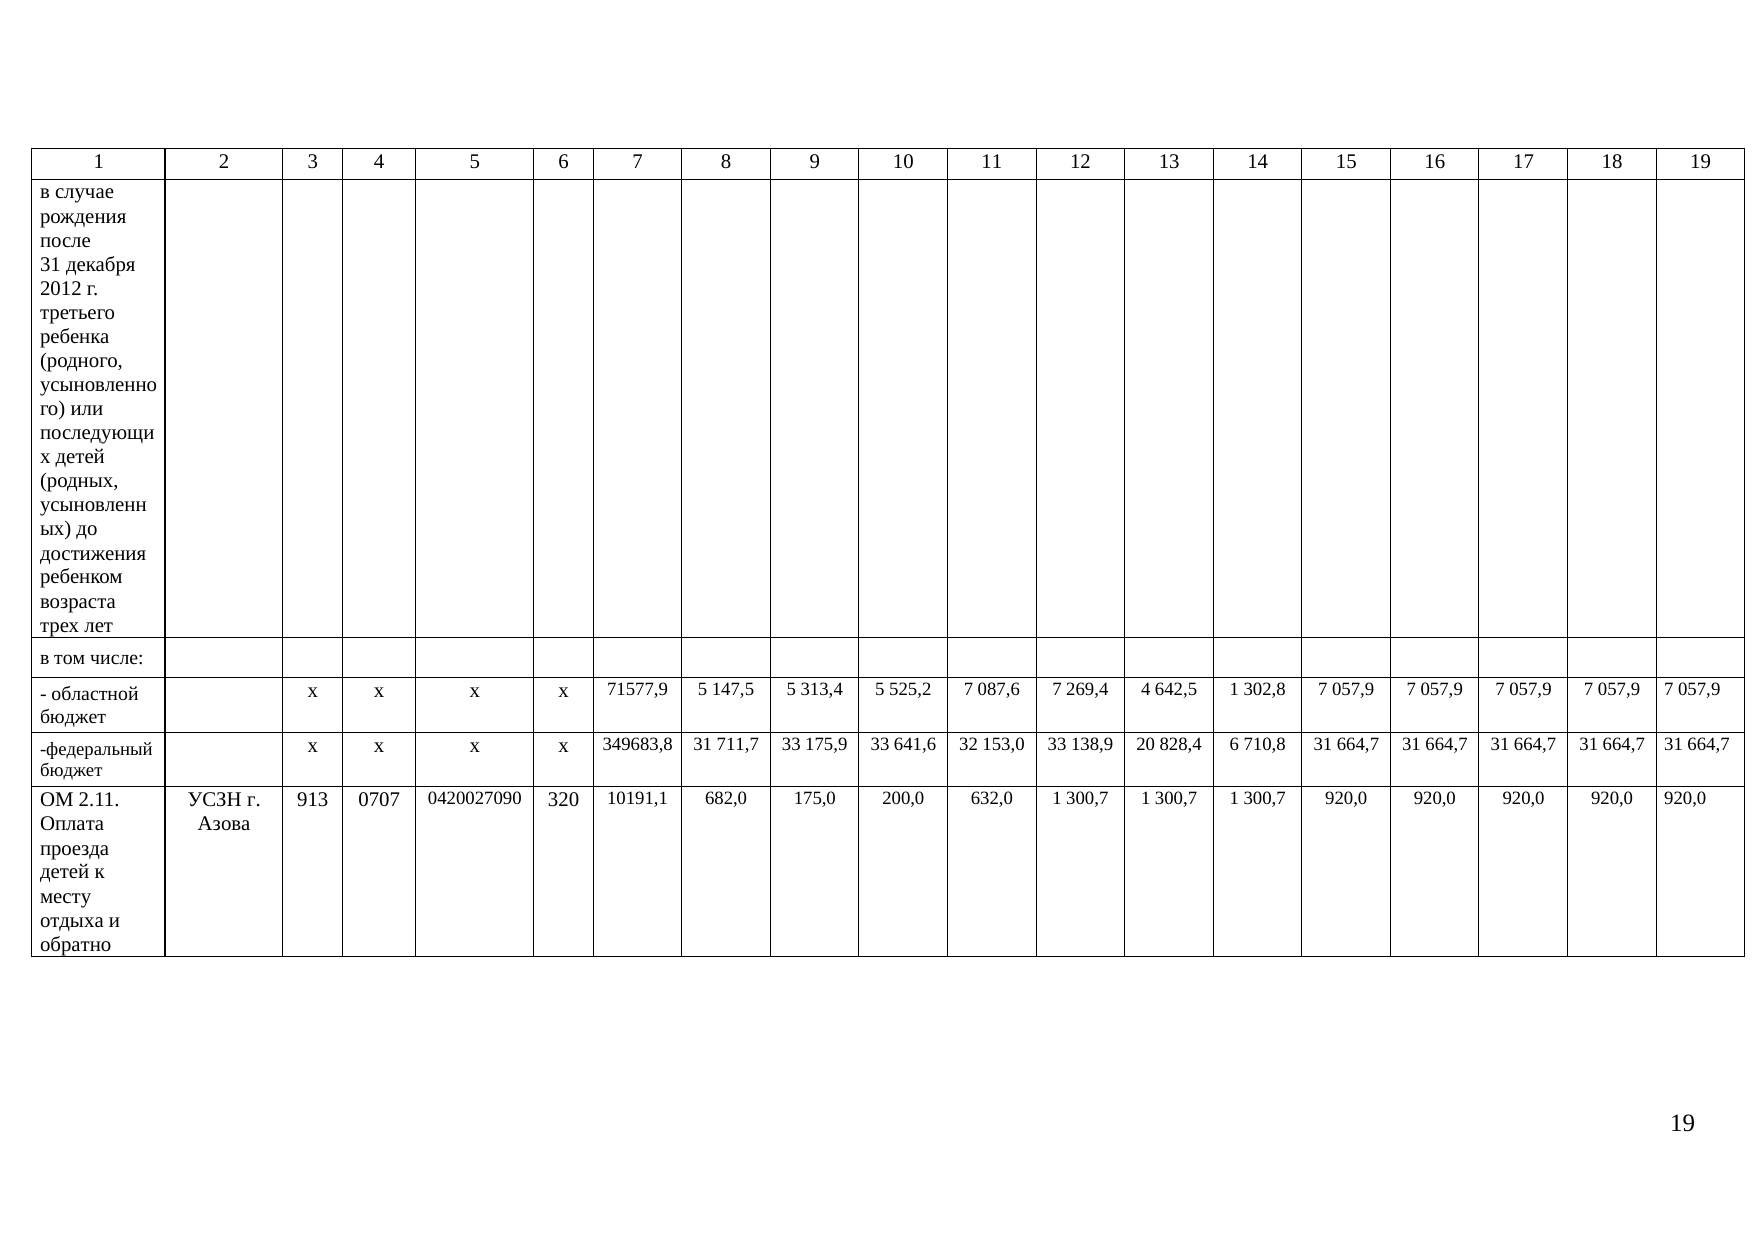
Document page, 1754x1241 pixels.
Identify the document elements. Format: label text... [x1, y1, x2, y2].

table_cell 10191,1 [594, 787, 681, 956]
table_cell [1479, 638, 1567, 677]
table_header 13 [1125, 149, 1213, 178]
table_cell 1 300,7 [1214, 787, 1301, 956]
table_cell 31 711,7 [682, 733, 770, 786]
table_cell 920,0 [1391, 787, 1478, 956]
table_header 19 [1657, 149, 1744, 178]
table_cell 20 828,4 [1125, 733, 1213, 786]
table_cell [1125, 638, 1213, 677]
table_cell [859, 638, 947, 677]
table_cell х [283, 678, 342, 732]
table_cell 175,0 [771, 787, 858, 956]
table_header 10 [859, 149, 947, 178]
table_header 4 [343, 149, 415, 178]
table_header 2 [166, 149, 282, 178]
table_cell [32, 180, 164, 637]
table_cell 920,0 [1657, 787, 1744, 956]
table_header 16 [1391, 149, 1478, 178]
table_cell [1037, 180, 1124, 637]
table_cell [416, 180, 533, 637]
table_header 5 [416, 149, 533, 178]
table_cell 320 [534, 787, 593, 956]
table_cell [1568, 180, 1656, 637]
table_header 17 [1479, 149, 1567, 178]
table_cell УСЗН г. Азова [166, 787, 282, 956]
table_cell 920,0 [1479, 787, 1567, 956]
table_cell х [534, 733, 593, 786]
table_cell [1214, 180, 1301, 637]
table_header 15 [1302, 149, 1390, 178]
table_cell 7 057,9 [1302, 678, 1390, 732]
table_cell [1214, 638, 1301, 677]
table_cell 31 664,7 [1657, 733, 1744, 786]
table_cell [771, 638, 858, 677]
table_cell [594, 638, 681, 677]
table_cell [283, 638, 342, 677]
table_cell х [416, 678, 533, 732]
table_cell [166, 180, 282, 637]
table_cell х [534, 678, 593, 732]
table_cell [1391, 180, 1478, 637]
table_cell 682,0 [682, 787, 770, 956]
table_cell [682, 180, 770, 637]
table_cell [534, 180, 593, 637]
table_cell [1657, 638, 1744, 677]
table_cell [682, 638, 770, 677]
table_cell 7 057,9 [1391, 678, 1478, 732]
table_cell [771, 180, 858, 637]
table_cell [948, 180, 1036, 637]
table_cell 33 175,9 [771, 733, 858, 786]
table_cell 7 057,9 [1657, 678, 1744, 732]
table_cell 920,0 [1568, 787, 1656, 956]
table_cell х [343, 733, 415, 786]
table_cell 4 642,5 [1125, 678, 1213, 732]
table_cell 7 269,4 [1037, 678, 1124, 732]
table_cell [283, 180, 342, 637]
table_cell [1391, 638, 1478, 677]
table_cell 0707 [343, 787, 415, 956]
table_header 11 [948, 149, 1036, 178]
table_header 9 [771, 149, 858, 178]
table_cell х [416, 733, 533, 786]
table_cell 33 138,9 [1037, 733, 1124, 786]
table_cell [594, 180, 681, 637]
table_cell [343, 638, 415, 677]
table_header 3 [283, 149, 342, 178]
table_cell [1302, 180, 1390, 637]
table_header 6 [534, 149, 593, 178]
table_cell -федеральный бюджет [32, 733, 164, 786]
table_cell [859, 180, 947, 637]
table_header 1 [32, 149, 164, 178]
table_cell 5 525,2 [859, 678, 947, 732]
table_cell [1125, 180, 1213, 637]
table_cell 32 153,0 [948, 733, 1036, 786]
table_cell 200,0 [859, 787, 947, 956]
table_cell 1 302,8 [1214, 678, 1301, 732]
table_cell в том числе: [32, 638, 164, 677]
table_cell 913 [283, 787, 342, 956]
table_cell 33 641,6 [859, 733, 947, 786]
table_cell [1037, 638, 1124, 677]
table_cell [1568, 638, 1656, 677]
table_cell [534, 638, 593, 677]
table_cell [166, 638, 282, 677]
table_cell [416, 638, 533, 677]
table_cell 1 300,7 [1125, 787, 1213, 956]
table_cell [1302, 638, 1390, 677]
table_cell 632,0 [948, 787, 1036, 956]
table_cell 31 664,7 [1302, 733, 1390, 786]
table_cell 7 057,9 [1568, 678, 1656, 732]
table_cell 6 710,8 [1214, 733, 1301, 786]
table_cell х [343, 678, 415, 732]
table_cell 1 300,7 [1037, 787, 1124, 956]
table_cell - областной бюджет [32, 678, 164, 732]
table_header 14 [1214, 149, 1301, 178]
table_cell 5 147,5 [682, 678, 770, 732]
table_cell 31 664,7 [1479, 733, 1567, 786]
table_cell [1657, 180, 1744, 637]
table_cell 349683,8 [594, 733, 681, 786]
table_header 7 [594, 149, 681, 178]
table_cell 7 087,6 [948, 678, 1036, 732]
table_cell 5 313,4 [771, 678, 858, 732]
table_cell [166, 733, 282, 786]
table_cell [343, 180, 415, 637]
table_cell 0420027090 [416, 787, 533, 956]
table_header 12 [1037, 149, 1124, 178]
table_cell 7 057,9 [1479, 678, 1567, 732]
table_cell 31 664,7 [1568, 733, 1656, 786]
table_cell 31 664,7 [1391, 733, 1478, 786]
table_cell [166, 678, 282, 732]
table_cell 920,0 [1302, 787, 1390, 956]
table_cell [1479, 180, 1567, 637]
table_cell х [283, 733, 342, 786]
table_cell 71577,9 [594, 678, 681, 732]
table_cell [948, 638, 1036, 677]
table_header 18 [1568, 149, 1656, 178]
table_header 8 [682, 149, 770, 178]
table_cell ОМ 2.11. Оплата проезда детей к месту отдыха и обратно [32, 787, 164, 956]
